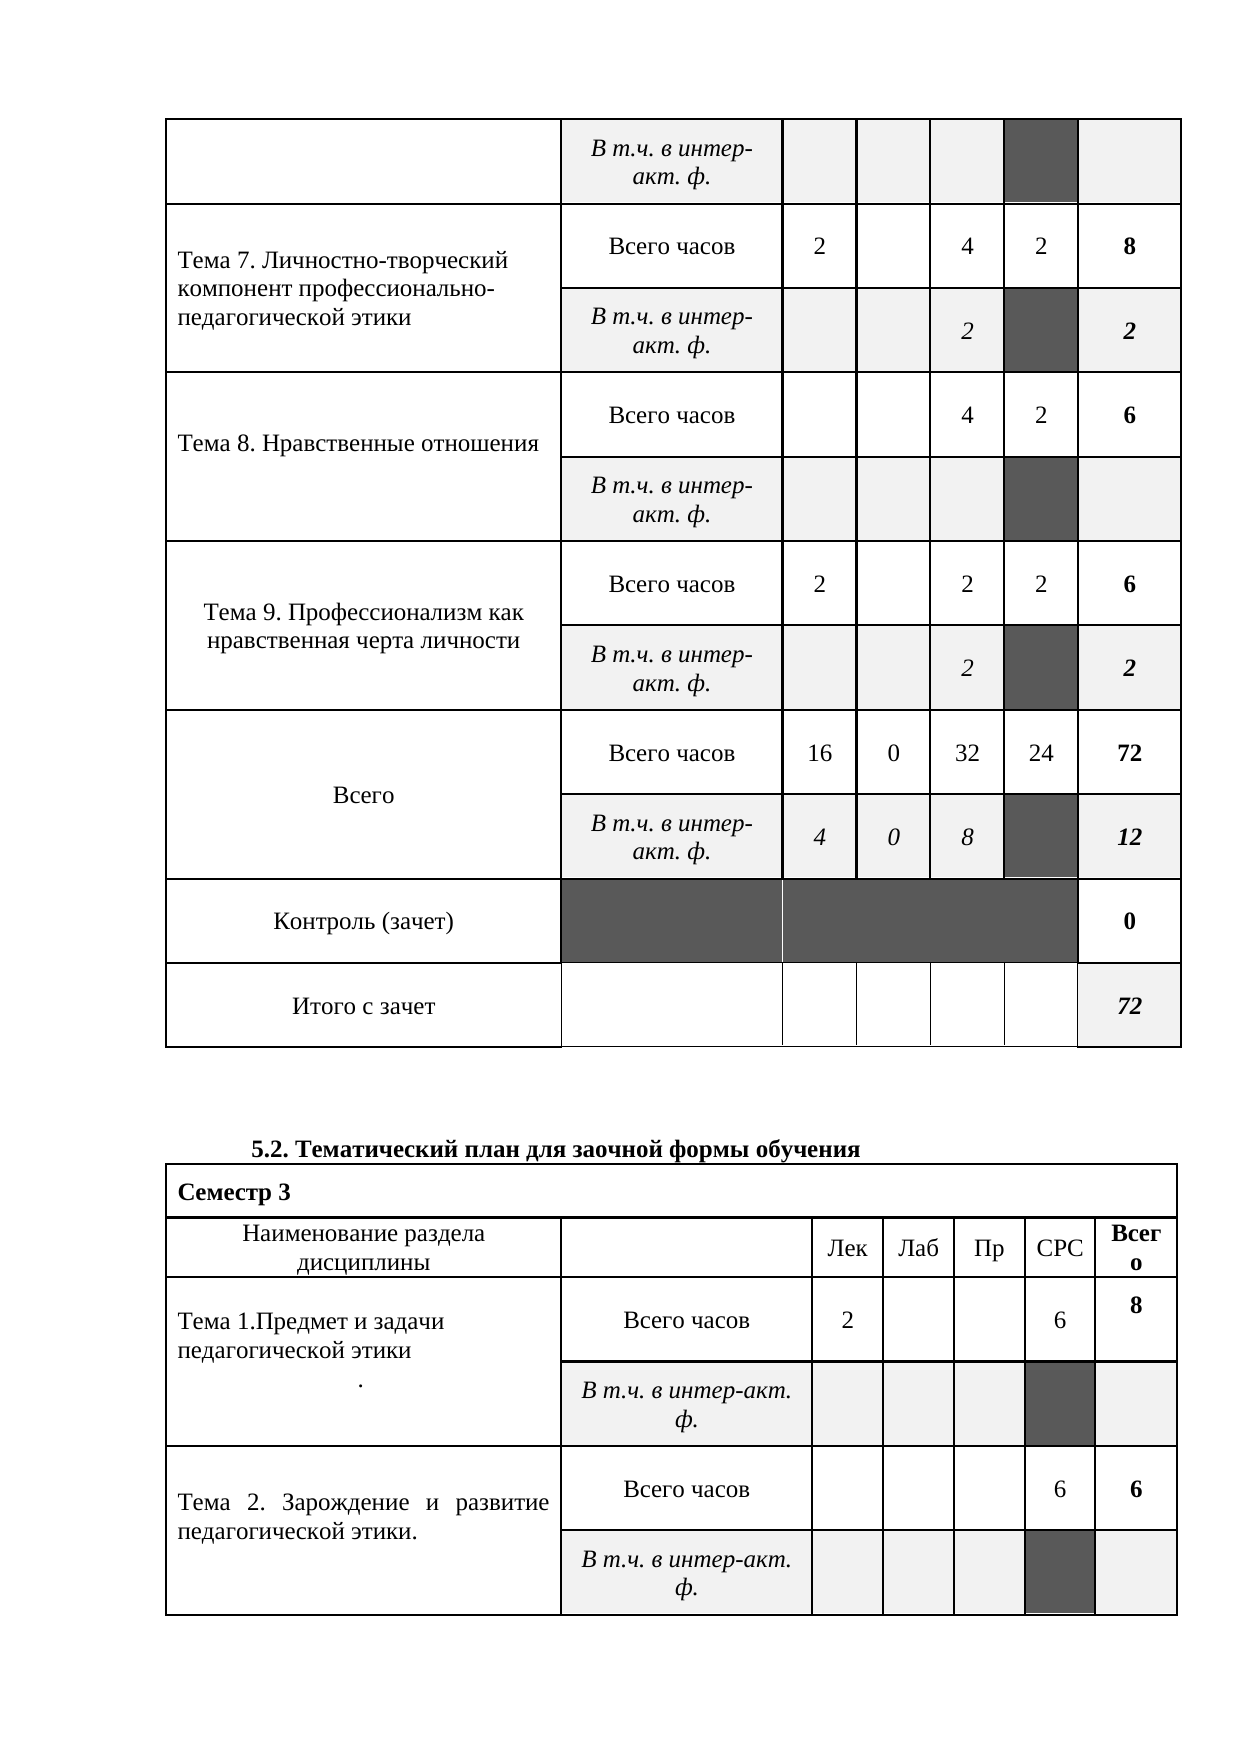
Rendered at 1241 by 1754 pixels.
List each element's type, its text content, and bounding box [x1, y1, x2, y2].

table_cell [1026, 1531, 1094, 1613]
table_cell [813, 1363, 882, 1445]
table_cell 8 [1079, 205, 1180, 287]
table_cell [813, 1531, 882, 1613]
table_cell 72 [1078, 964, 1180, 1046]
table_cell [1005, 795, 1077, 877]
table_cell 8 [1096, 1278, 1176, 1360]
table_cell 2 [813, 1278, 882, 1360]
table_cell [931, 458, 1003, 540]
table_cell [1079, 120, 1180, 202]
table_cell 72 [1079, 711, 1180, 793]
table_cell 16 [784, 711, 855, 793]
table_cell [858, 373, 929, 456]
table_cell 24 [1005, 711, 1077, 793]
table_cell 2 [931, 289, 1003, 371]
table_cell [955, 1531, 1024, 1613]
table_cell [884, 1278, 953, 1360]
table_cell [562, 963, 782, 1046]
table_cell [858, 205, 929, 287]
table_cell [858, 542, 929, 624]
table_cell Всего часов [562, 205, 781, 287]
table_cell 2 [931, 542, 1003, 624]
table_cell В т.ч. в интер-акт. ф. [562, 1363, 811, 1445]
table_cell [884, 1531, 953, 1613]
table_header Семестр 3 [167, 1165, 1176, 1216]
table_cell Тема 9. Профессионализм как нравственная черта личности [167, 542, 560, 709]
table_cell 4 [931, 205, 1003, 287]
table_cell 2 [1005, 205, 1077, 287]
table_cell Всего часов [562, 1447, 811, 1529]
table_cell [1004, 880, 1077, 962]
table_cell Лек [813, 1219, 882, 1276]
table_cell 12 [1079, 795, 1180, 877]
table_cell [1096, 1363, 1176, 1445]
table_cell 6 [1096, 1447, 1176, 1529]
table_cell [783, 880, 856, 962]
table_cell Всего часов [562, 711, 781, 793]
table_cell Всего [1096, 1219, 1176, 1276]
table_cell 6 [1026, 1278, 1094, 1360]
table_cell 2 [1005, 542, 1077, 624]
table_cell [784, 289, 855, 371]
table_cell [784, 120, 855, 202]
table_cell 2 [1005, 373, 1077, 456]
table_cell В т.ч. в интер-акт. ф. [562, 1531, 811, 1613]
table_cell [562, 880, 609, 962]
table_cell [1005, 120, 1077, 202]
table_cell [1079, 458, 1180, 540]
table_cell [858, 626, 929, 709]
table_cell [931, 120, 1003, 202]
table_cell Лаб [884, 1219, 953, 1276]
table_cell [784, 373, 855, 456]
table_cell [784, 458, 855, 540]
table_cell 2 [784, 205, 855, 287]
table_cell [609, 880, 782, 962]
table_cell [1005, 458, 1077, 540]
table_cell Тема 7. Личностно-творческий компонент профессионально- педагогической этики [167, 205, 560, 371]
table_cell [955, 1363, 1024, 1445]
table_cell [856, 963, 930, 1046]
table_cell [562, 1219, 811, 1276]
table_cell Всего часов [562, 1278, 811, 1360]
table_cell [858, 120, 929, 202]
text 5.2. Тематический план для заочной формы обучения [177, 1134, 1152, 1163]
table_cell В т.ч. в интер-акт. ф. [562, 626, 781, 709]
table_cell Всего [167, 711, 560, 877]
table_cell В т.ч. в интер-акт. ф. [562, 289, 781, 371]
table_cell [1005, 626, 1077, 709]
table_cell 6 [1026, 1447, 1094, 1529]
table_cell [884, 1447, 953, 1529]
table_cell [1026, 1363, 1094, 1445]
table_cell [955, 1447, 1024, 1529]
table_cell [813, 1447, 882, 1529]
table_cell [884, 1363, 953, 1445]
table_cell СРС [1026, 1219, 1094, 1276]
table_cell Всего часов [562, 542, 781, 624]
table_cell [1004, 963, 1077, 1046]
table_cell 8 [931, 795, 1003, 877]
table_cell 6 [1079, 542, 1180, 624]
table_cell 4 [784, 795, 855, 877]
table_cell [167, 120, 560, 202]
table_cell 2 [1079, 289, 1180, 371]
table_cell [1005, 289, 1077, 371]
table_cell 6 [1079, 373, 1180, 456]
table_cell [858, 458, 929, 540]
table_cell Всего часов [562, 373, 781, 456]
table_cell [1096, 1531, 1176, 1613]
table_cell [856, 880, 1004, 962]
table_cell В т.ч. в интер-акт. ф. [562, 120, 781, 202]
table_cell 0 [858, 711, 929, 793]
table_cell 2 [784, 542, 855, 624]
table_cell Тема 2. Зарождение и развитие педагогической этики. [167, 1447, 560, 1613]
table_cell Пр [955, 1219, 1024, 1276]
table_cell Тема 8. Нравственные отношения [167, 373, 560, 540]
table_cell [930, 963, 1004, 1046]
table_cell 2 [1079, 626, 1180, 709]
table_cell 4 [931, 373, 1003, 456]
table_cell В т.ч. в интер-акт. ф. [562, 795, 781, 877]
table_cell [955, 1278, 1024, 1360]
table_cell [784, 626, 855, 709]
table_cell Наименование раздела дисциплины [167, 1219, 560, 1276]
table_cell Итого с зачет [167, 964, 561, 1046]
table_cell [783, 963, 856, 1046]
table_cell Тема 1.Предмет и задачи педагогической этики . [167, 1278, 560, 1445]
table_cell В т.ч. в интер-акт. ф. [562, 458, 781, 540]
table_cell [858, 289, 929, 371]
table_cell 0 [1079, 880, 1180, 962]
table_cell 0 [858, 795, 929, 877]
table_cell 2 [931, 626, 1003, 709]
table_cell 32 [931, 711, 1003, 793]
table_cell Контроль (зачет) [167, 880, 560, 962]
